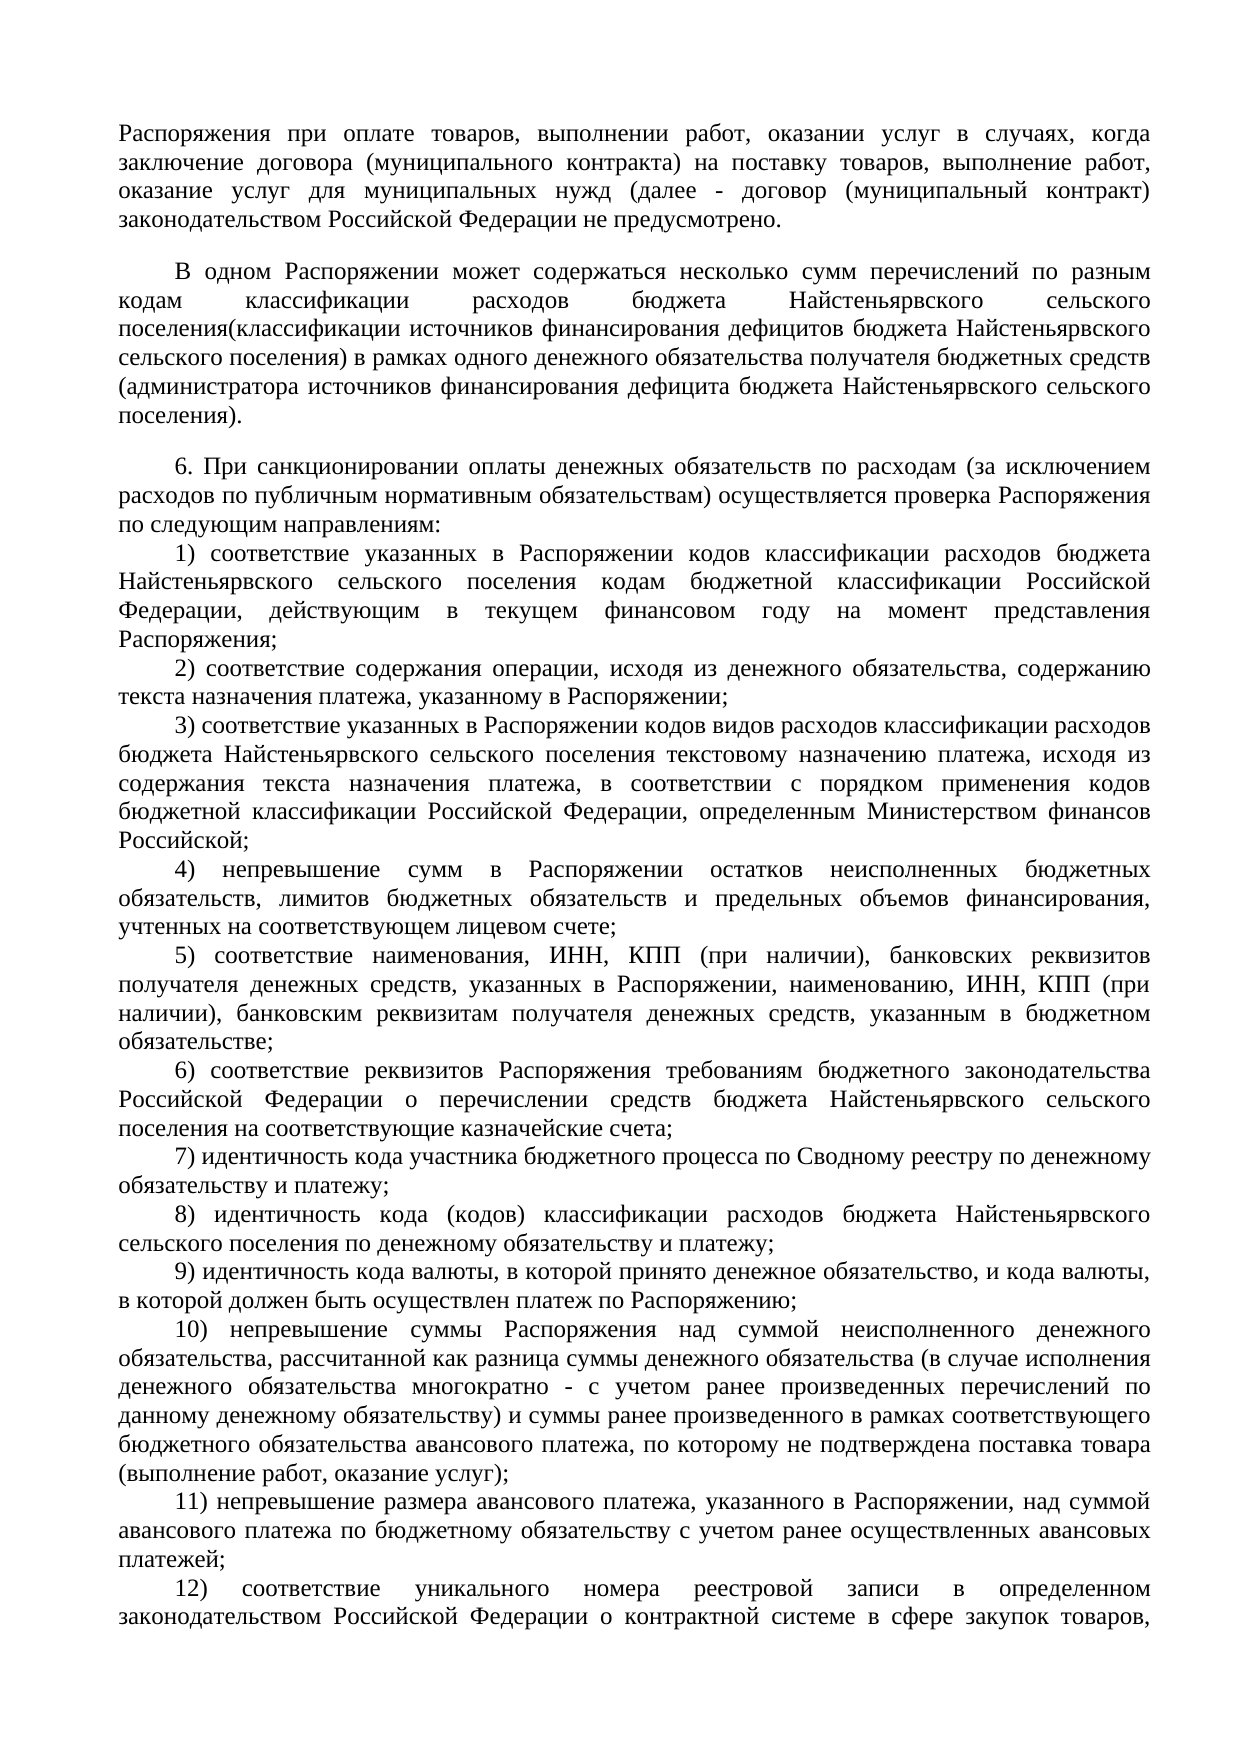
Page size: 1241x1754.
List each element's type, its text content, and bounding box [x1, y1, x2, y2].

text 1) соответствие указанных в Распоряжении кодов классификации расходов бюджета Найстеньярвского сельского поселения кодам бюджетной классификации Российской Федерации, действующим в текущем финансовом году на момент представления Распоряжения; [118, 538, 1152, 653]
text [118, 1573, 1152, 1630]
text 10) непревышение суммы Распоряжения над суммой неисполненного денежного обязательства, рассчитанной как разница суммы денежного обязательства (в случае исполнения денежного обязательства многократно - с учетом ранее произведенных перечислений по данному денежному обязательству) и суммы ранее произведенного в рамках соответствующего бюджетного обязательства авансового платежа, по которому не подтверждена поставка товара (выполнение работ, оказание услуг); [118, 1314, 1152, 1486]
text 3) соответствие указанных в Распоряжении кодов видов расходов классификации расходов бюджета Найстеньярвского сельского поселения текстовому назначению платежа, исходя из содержания текста назначения платежа, в соответствии с порядком применения кодов бюджетной классификации Российской Федерации, определенным Министерством финансов Российской; [118, 710, 1152, 854]
text В одном Распоряжении может содержаться несколько сумм перечислений по разным кодам классификации расходов бюджета Найстеньярвского сельского поселения(классификации источников финансирования дефицитов бюджета Найстеньярвского сельского поселения) в рамках одного денежного обязательства получателя бюджетных средств (администратора источников финансирования дефицита бюджета Найстеньярвского сельского поселения). [118, 256, 1152, 428]
text 4) непревышение сумм в Распоряжении остатков неисполненных бюджетных обязательств, лимитов бюджетных обязательств и предельных объемов финансирования, учтенных на соответствующем лицевом счете; [118, 854, 1152, 940]
text 2) соответствие содержания операции, исходя из денежного обязательства, содержанию текста назначения платежа, указанному в Распоряжении; [118, 653, 1152, 710]
text 9) идентичность кода валюты, в которой принято денежное обязательство, и кода валюты, в которой должен быть осуществлен платеж по Распоряжению; [118, 1256, 1152, 1314]
text 5) соответствие наименования, ИНН, КПП (при наличии), банковских реквизитов получателя денежных средств, указанных в Распоряжении, наименованию, ИНН, КПП (при наличии), банковским реквизитам получателя денежных средств, указанным в бюджетном обязательстве; [118, 940, 1152, 1055]
text 7) идентичность кода участника бюджетного процесса по Сводному реестру по денежному обязательству и платежу; [118, 1141, 1152, 1199]
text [118, 118, 1152, 233]
text 11) непревышение размера авансового платежа, указанного в Распоряжении, над суммой авансового платежа по бюджетному обязательству с учетом ранее осуществленных авансовых платежей; [118, 1486, 1152, 1573]
text 6. При санкционировании оплаты денежных обязательств по расходам (за исключением расходов по публичным нормативным обязательствам) осуществляется проверка Распоряжения по следующим направлениям: [118, 451, 1152, 538]
text 8) идентичность кода (кодов) классификации расходов бюджета Найстеньярвского сельского поселения по денежному обязательству и платежу; [118, 1199, 1152, 1256]
text 6) соответствие реквизитов Распоряжения требованиям бюджетного законодательства Российской Федерации о перечислении средств бюджета Найстеньярвского сельского поселения на соответствующие казначейские счета; [118, 1055, 1152, 1141]
